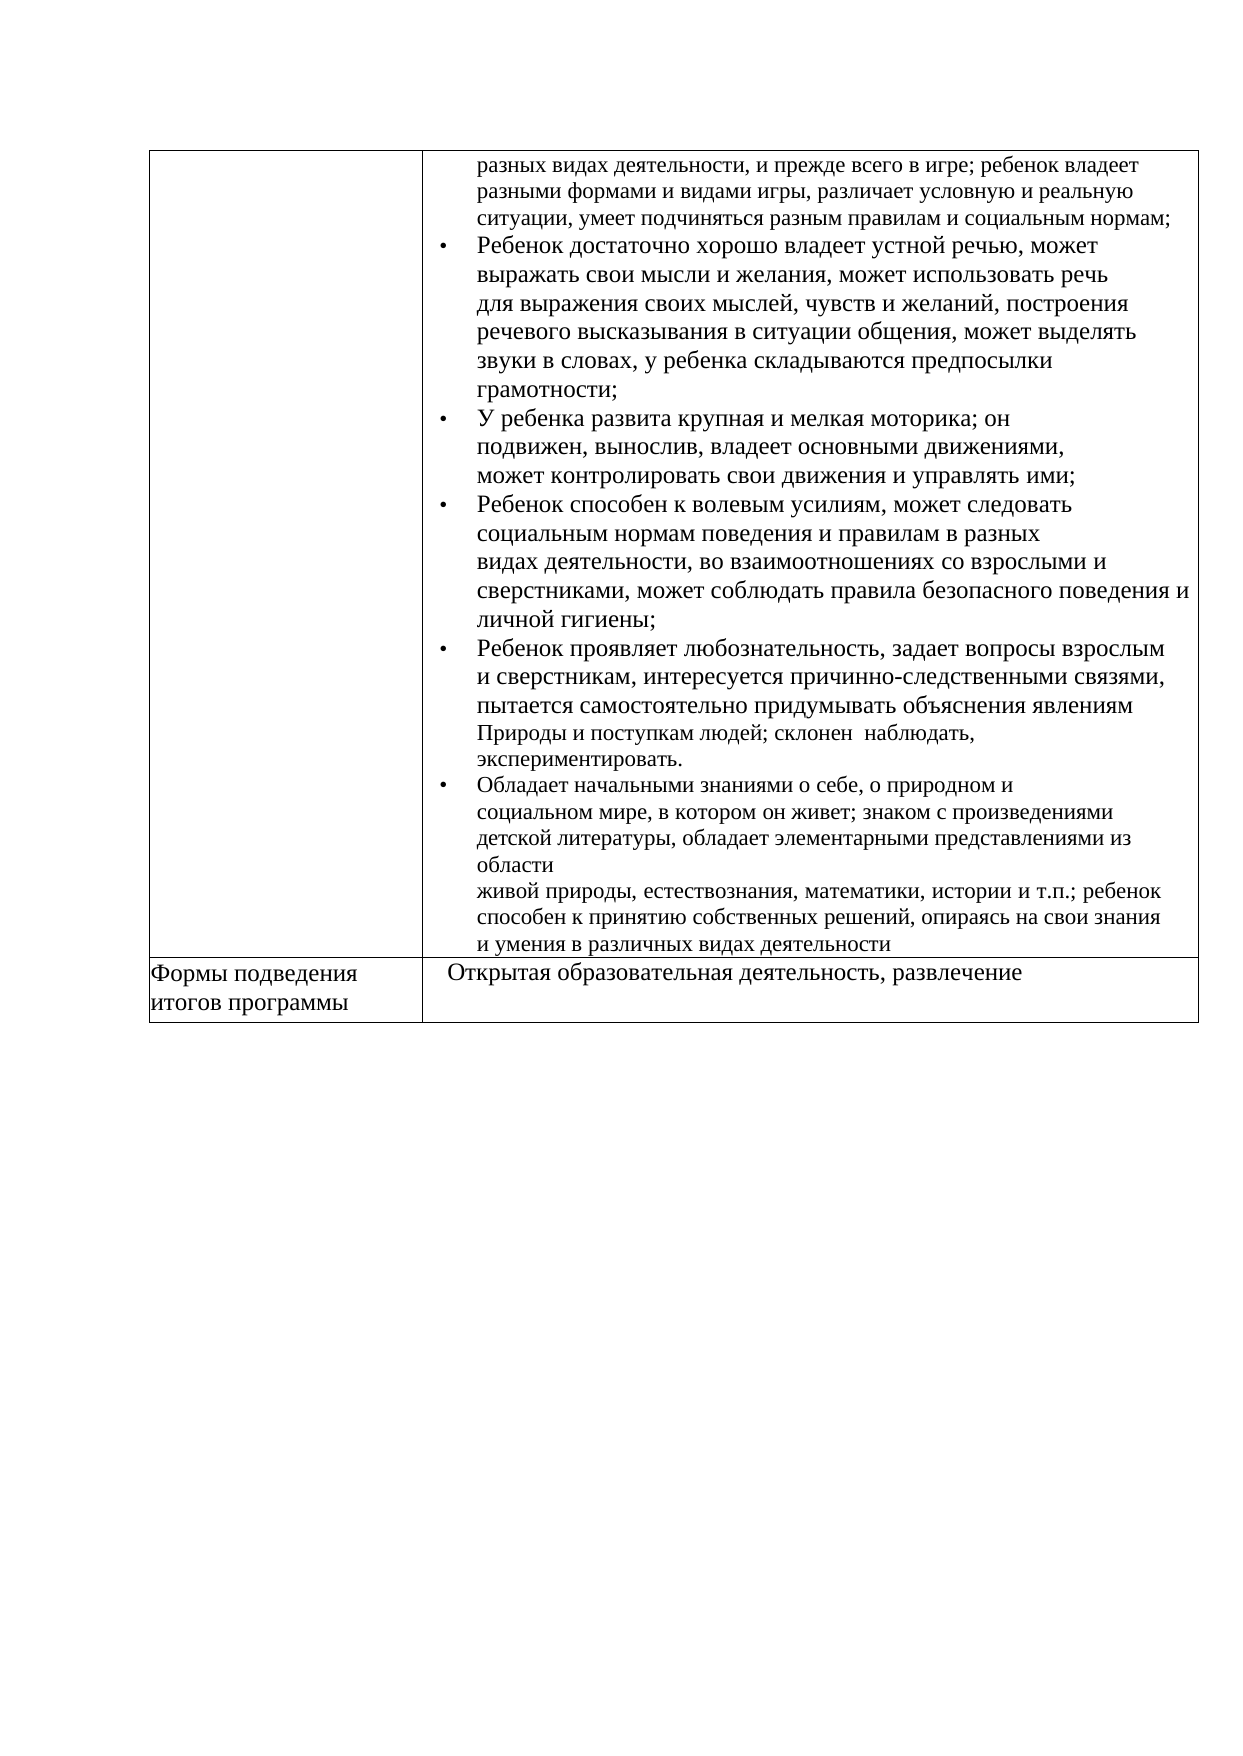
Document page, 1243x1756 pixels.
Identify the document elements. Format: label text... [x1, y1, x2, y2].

table_header разных видах деятельности, и прежде всего в игре; ребенок владеет разными формами и видами игры, различает условную и реальную ситуации, умеет подчиняться разным правилам и социальным нормам; Ребенок достаточно хорошо владеет устной речью, может выражать свои мысли и желания, может использовать речь для выражения своих мыслей, чувств и желаний, построения речевого высказывания в ситуации общения, может выделять звуки в словах, у ребенка складываются предпосылки грамотности; У ребенка развита крупная и мелкая моторика; он подвижен, вынослив, владеет основными движениями, может контролировать свои движения и управлять ими; Ребенок способен к волевым усилиям, может следовать социальным нормам поведения и правилам в разных видах деятельности, во взаимоотношениях со взрослыми и сверстниками, может соблюдать правила безопасного поведения и личной гигиены; Ребенок проявляет любознательность, задает вопросы взрослым и сверстникам, интересуется причинно-следственными связями, пытается самостоятельно придумывать объяснения явлениям Природы и поступкам людей; склонен наблюдать, экспериментировать. Обладает начальными знаниями о себе, о природном и социальном мире, в котором он живет; знаком с произведениями детской литературы, обладает элементарными представлениями из области живой природы, естествознания, математики, истории и т.п.; ребенок способен к принятию собственных решений, опираясь на свои знания и умения в различных видах деятельности [423, 151, 1198, 957]
table_header [150, 151, 422, 957]
table_cell Открытая образовательная деятельность, развлечение [423, 958, 1198, 1022]
table_cell Формы подведения итогов программы [150, 958, 422, 1022]
